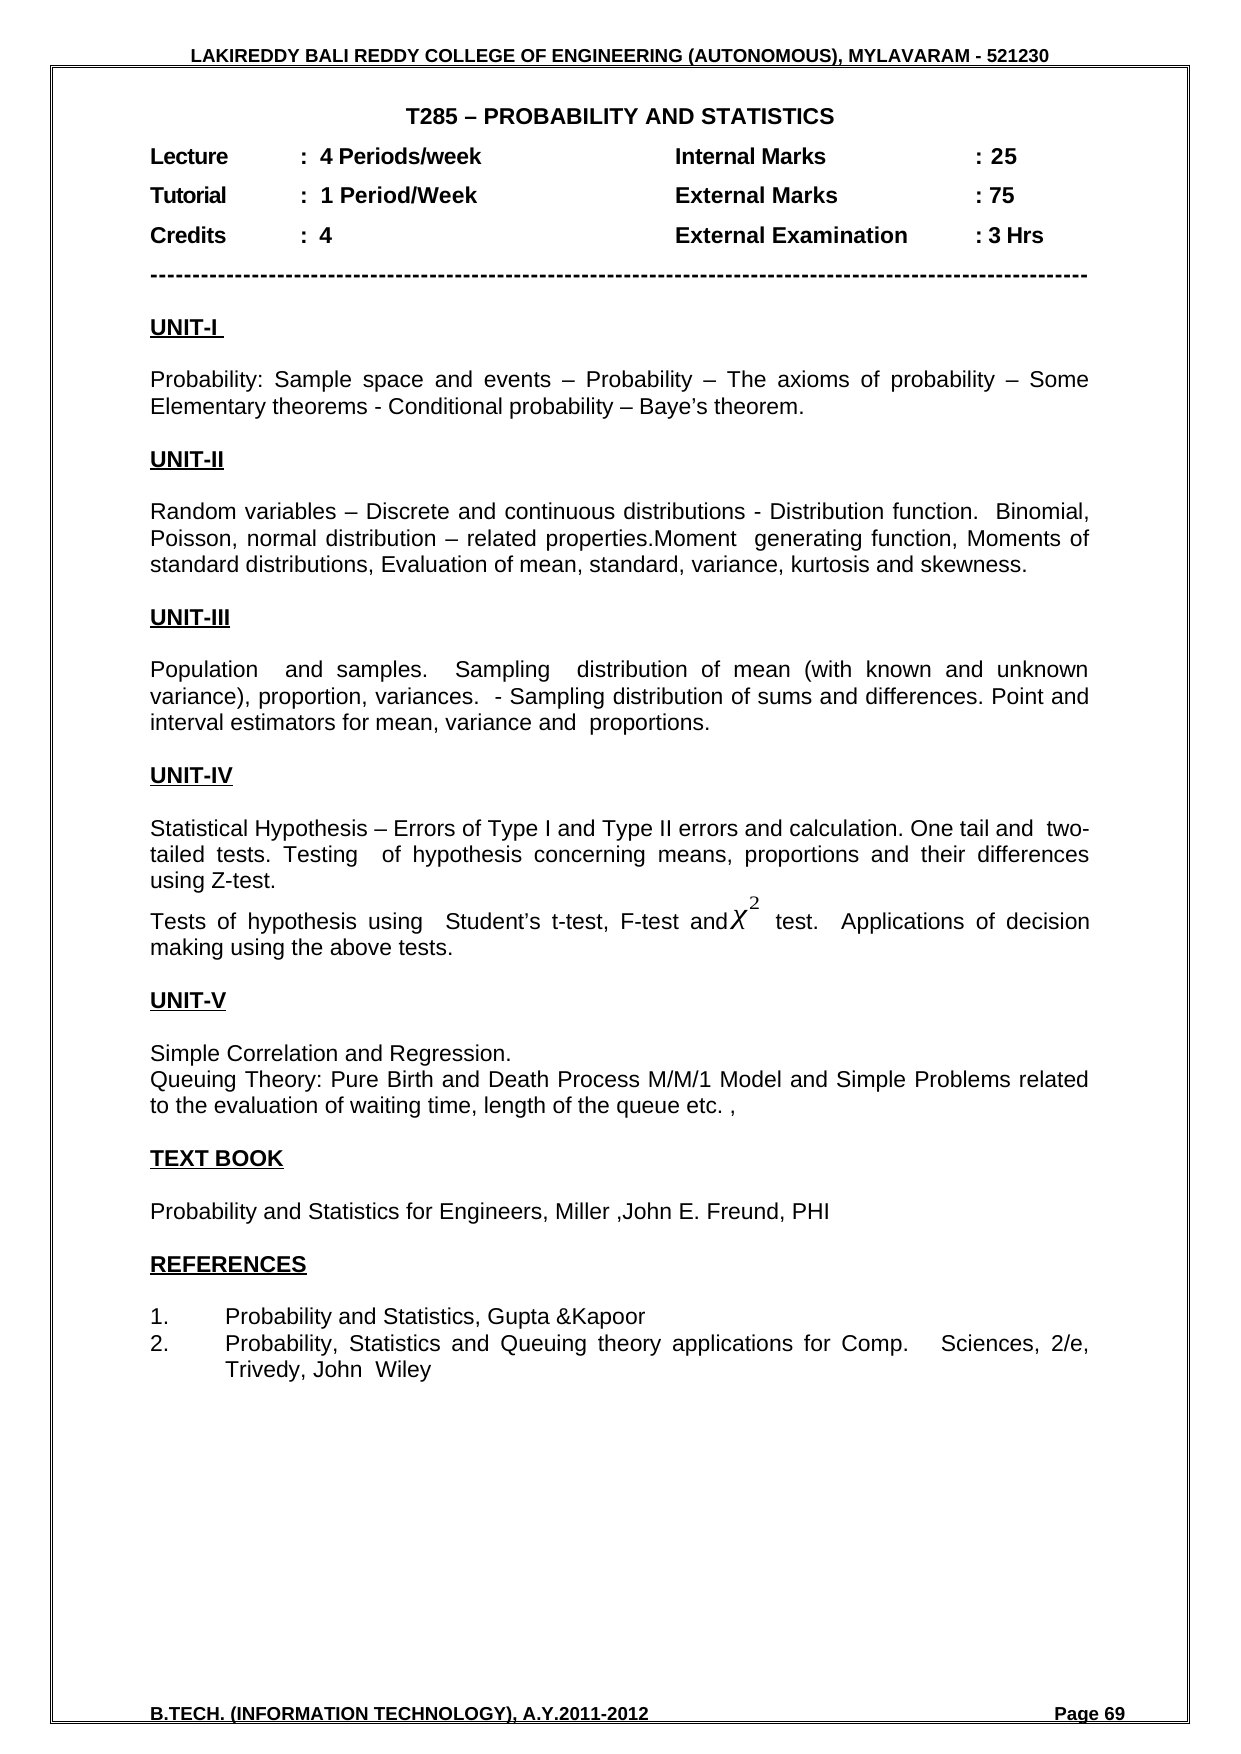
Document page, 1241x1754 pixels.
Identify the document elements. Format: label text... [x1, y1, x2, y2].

text Lecture : 4 Periods/week Internal Marks : 25 [150, 143, 1090, 169]
text TEXT BOOK [150, 1145, 1090, 1172]
text UNIT-IV [150, 762, 1090, 788]
text Simple Correlation and Regression. [150, 1040, 1090, 1066]
text UNIT-II [150, 446, 1090, 472]
text --------------------------------------------------------------------------------------------------------------- [150, 261, 1090, 287]
text 1. Probability and Statistics, Gupta &Kapoor [150, 1303, 1090, 1330]
text UNIT-III [150, 604, 1090, 630]
text Tutorial : 1 Period/Week External Marks : 75 [150, 182, 1090, 208]
text Statistical Hypothesis – Errors of Type I and Type II errors and calculation. One tail and two-tailed tests. Testing of hypothesis concerning means, proportions and their differences using Z-test. [150, 814, 1090, 893]
text T285 – PROBABILITY AND STATISTICS [150, 103, 1090, 129]
text Random variables – Discrete and continuous distributions - Distribution function. Binomial, Poisson, normal distribution – related properties.Moment generating function, Moments of standard distributions, Evaluation of mean, standard, variance, kurtosis and skewness. [150, 498, 1090, 577]
text 2. Probability, Statistics and Queuing theory applications for Comp. Sciences, 2/e, Trivedy, John Wiley [150, 1330, 1090, 1382]
text UNIT-V [150, 987, 1090, 1013]
text UNIT-I [150, 314, 1090, 340]
text Credits : 4 External Examination : 3 Hrs [150, 222, 1090, 248]
text REFERENCES [150, 1251, 1090, 1277]
text Tests of hypothesis using Student’s t-test, F-test and test. Applications of decision making using the above tests. [150, 893, 1090, 961]
text Probability: Sample space and events – Probability – The axioms of probability – Some Elementary theorems - Conditional probability – Baye’s theorem. [150, 366, 1090, 419]
text Population and samples. Sampling distribution of mean (with known and unknown variance), proportion, variances. - Sampling distribution of sums and differences. Point and interval estimators for mean, variance and proportions. [150, 656, 1090, 735]
text Queuing Theory: Pure Birth and Death Process M/M/1 Model and Simple Problems related to the evaluation of waiting time, length of the queue etc. , [150, 1066, 1090, 1119]
text Probability and Statistics for Engineers, Miller ,John E. Freund, PHI [150, 1198, 1090, 1224]
